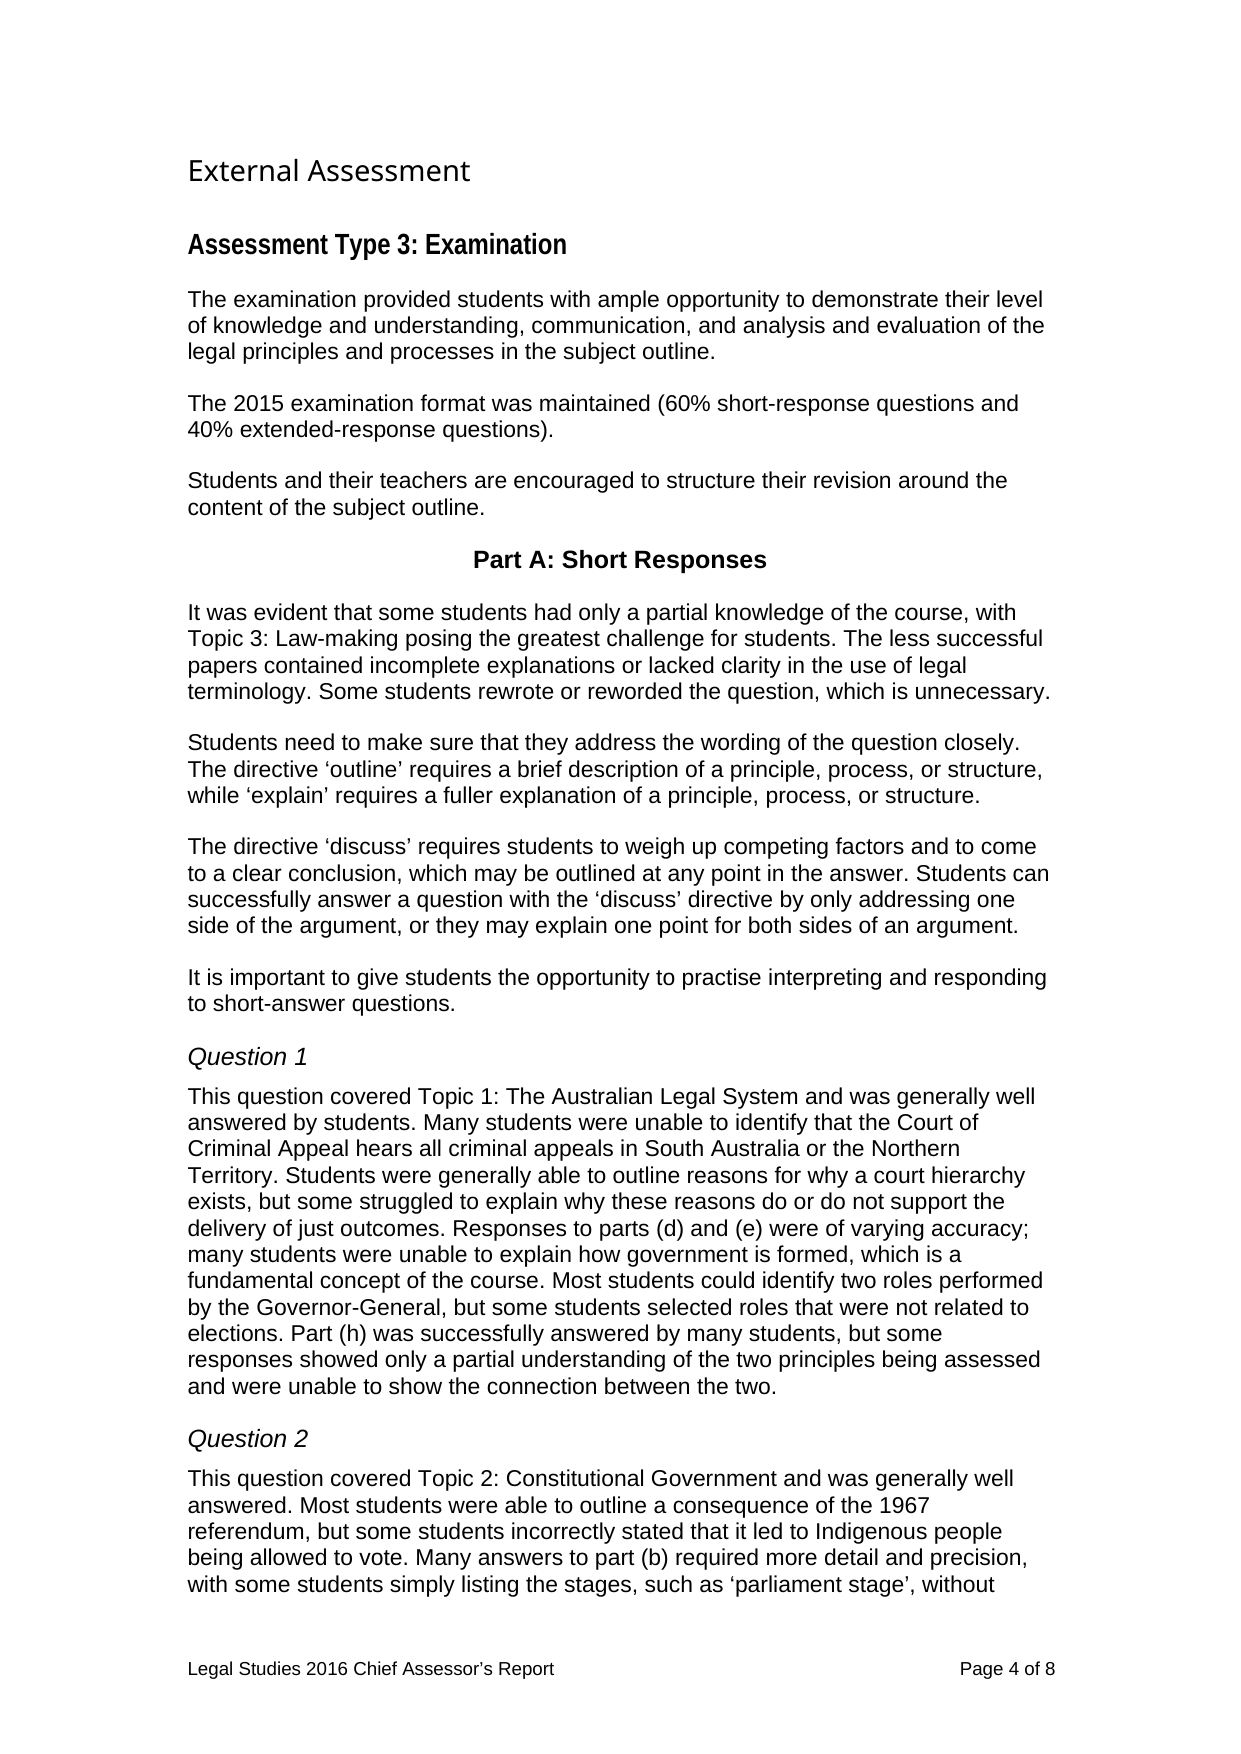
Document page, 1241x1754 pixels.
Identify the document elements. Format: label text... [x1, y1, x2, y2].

subtitle Question 2 [187, 1424, 1053, 1453]
text The 2015 examination format was maintained (60% short-response questions and 40% extended-response questions). [187, 390, 1053, 442]
text Students need to make sure that they address the wording of the question closely. The directive ‘outline’ requires a brief description of a principle, process, or structure, while ‘explain’ requires a fuller explanation of a principle, process, or structure. [187, 729, 1053, 808]
text The directive ‘discuss’ requires students to weigh up competing factors and to come to a clear conclusion, which may be outlined at any point in the answer. Students can successfully answer a question with the ‘discuss’ directive by only addressing one side of the argument, or they may explain one point for both sides of an argument. [187, 833, 1053, 939]
subtitle Assessment Type 3: Examination [187, 227, 1053, 261]
subtitle Question 1 [187, 1041, 1053, 1070]
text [187, 1465, 1053, 1597]
text It was evident that some students had only a partial knowledge of the course, with Topic 3: Law-making posing the greatest challenge for students. The less successful papers contained incomplete explanations or lacked clarity in the use of legal terminology. Some students rewrote or reworded the question, which is unnecessary. [187, 599, 1053, 704]
text This question covered Topic 1: The Australian Legal System and was generally well answered by students. Many students were unable to identify that the Court of Criminal Appeal hears all criminal appeals in South Australia or the Northern Territory. Students were generally able to outline reasons for why a court hierarchy exists, but some struggled to explain why these reasons do or do not support the delivery of just outcomes. Responses to parts (d) and (e) were of varying accuracy; many students were unable to explain how government is formed, which is a fundamental concept of the course. Most students could identify two roles performed by the Governor-General, but some students selected roles that were not related to elections. Part (h) was successfully answered by many students, but some responses showed only a partial understanding of the two principles being assessed and were unable to show the connection between the two. [187, 1083, 1053, 1399]
subtitle Part A: Short Responses [187, 545, 1053, 574]
subtitle External Assessment [187, 150, 1053, 190]
text Students and their teachers are encouraged to structure their revision around the content of the subject outline. [187, 467, 1053, 520]
text It is important to give students the opportunity to practise interpreting and responding to short-answer questions. [187, 964, 1053, 1016]
text The examination provided students with ample opportunity to demonstrate their level of knowledge and understanding, communication, and analysis and evaluation of the legal principles and processes in the subject outline. [187, 286, 1053, 365]
